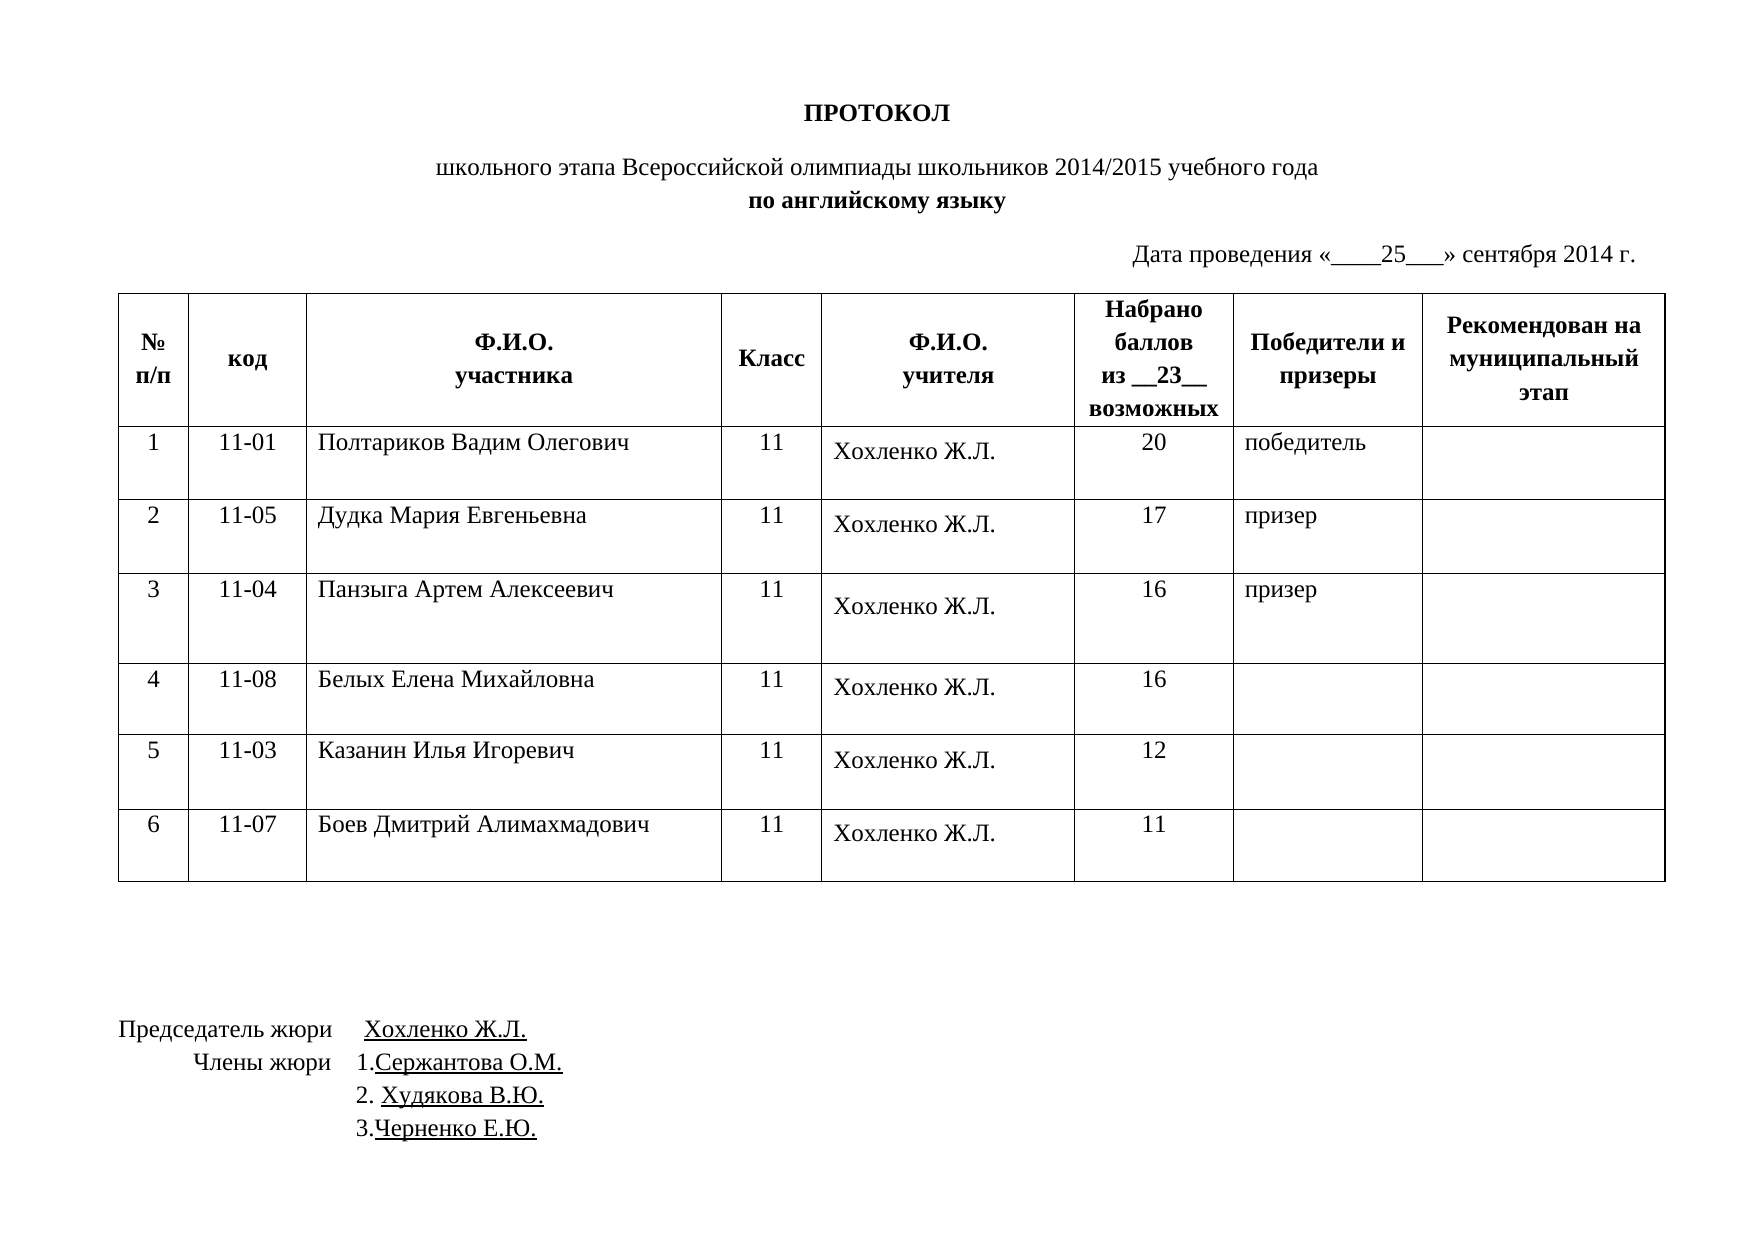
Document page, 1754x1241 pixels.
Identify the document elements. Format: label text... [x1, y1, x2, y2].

text Члены жюри 1.Сержантова О.М. [118, 1047, 1636, 1076]
table_cell 3 [119, 574, 188, 663]
table_header Победители и призеры [1234, 294, 1422, 426]
table_cell 11-01 [189, 427, 306, 499]
table_cell [1423, 500, 1664, 573]
table_cell 11 [722, 427, 821, 499]
text ПРОТОКОЛ [118, 98, 1636, 127]
table_cell 11-04 [189, 574, 306, 663]
table_cell 11-03 [189, 735, 306, 808]
table_cell 16 [1075, 664, 1233, 734]
table_cell 11-07 [189, 810, 306, 881]
table_cell 11 [1075, 810, 1233, 881]
table_header № п/п [119, 294, 188, 426]
text по английскому языку [118, 185, 1636, 214]
table_cell Хохленко Ж.Л. [822, 664, 1074, 734]
table_cell [1423, 574, 1664, 663]
table_cell призер [1234, 574, 1422, 663]
text 2. Худякова В.Ю. [118, 1080, 1636, 1109]
table_header Набрано баллов из __23__ возможных [1075, 294, 1233, 426]
table_cell Хохленко Ж.Л. [822, 500, 1074, 573]
table_cell [1423, 810, 1664, 881]
table_cell Дудка Мария Евгеньевна [307, 500, 721, 573]
table_cell призер [1234, 500, 1422, 573]
table_cell Боев Дмитрий Алимахмадович [307, 810, 721, 881]
table_cell 2 [119, 500, 188, 573]
table_header Класс [722, 294, 821, 426]
text 3.Черненко Е.Ю. [118, 1113, 1636, 1142]
table_cell [1234, 810, 1422, 881]
table_cell 11 [722, 500, 821, 573]
table_cell 5 [119, 735, 188, 808]
table_cell 12 [1075, 735, 1233, 808]
table_cell 1 [119, 427, 188, 499]
text школьного этапа Всероссийской олимпиады школьников 2014/2015 учебного года [118, 152, 1636, 181]
table_cell [1234, 664, 1422, 734]
table_cell Панзыга Артем Алексеевич [307, 574, 721, 663]
table_cell Хохленко Ж.Л. [822, 735, 1074, 808]
table_cell 6 [119, 810, 188, 881]
table_cell 20 [1075, 427, 1233, 499]
table_cell 11 [722, 810, 821, 881]
table_cell Хохленко Ж.Л. [822, 810, 1074, 881]
table_cell 11-05 [189, 500, 306, 573]
text Председатель жюри Хохленко Ж.Л. [118, 1014, 1636, 1043]
table_cell Казанин Илья Игоревич [307, 735, 721, 808]
table_header код [189, 294, 306, 426]
table_cell Хохленко Ж.Л. [822, 574, 1074, 663]
text Дата проведения «____25___» сентября 2014 г. [118, 239, 1636, 268]
table_cell 11 [722, 574, 821, 663]
table_cell [1234, 735, 1422, 808]
table_cell 16 [1075, 574, 1233, 663]
table_cell Хохленко Ж.Л. [822, 427, 1074, 499]
table_cell 17 [1075, 500, 1233, 573]
table_header Рекомендован на муниципальный этап [1423, 294, 1664, 426]
table_header Ф.И.О. участника [307, 294, 721, 426]
table_header Ф.И.О. учителя [822, 294, 1074, 426]
table_cell [1423, 664, 1664, 734]
table_cell 11 [722, 735, 821, 808]
table_cell [1423, 427, 1664, 499]
table_cell 11 [722, 664, 821, 734]
table_cell 4 [119, 664, 188, 734]
table_cell Белых Елена Михайловна [307, 664, 721, 734]
table_cell Полтариков Вадим Олегович [307, 427, 721, 499]
table_cell победитель [1234, 427, 1422, 499]
table_cell 11-08 [189, 664, 306, 734]
table_cell [1423, 735, 1664, 808]
